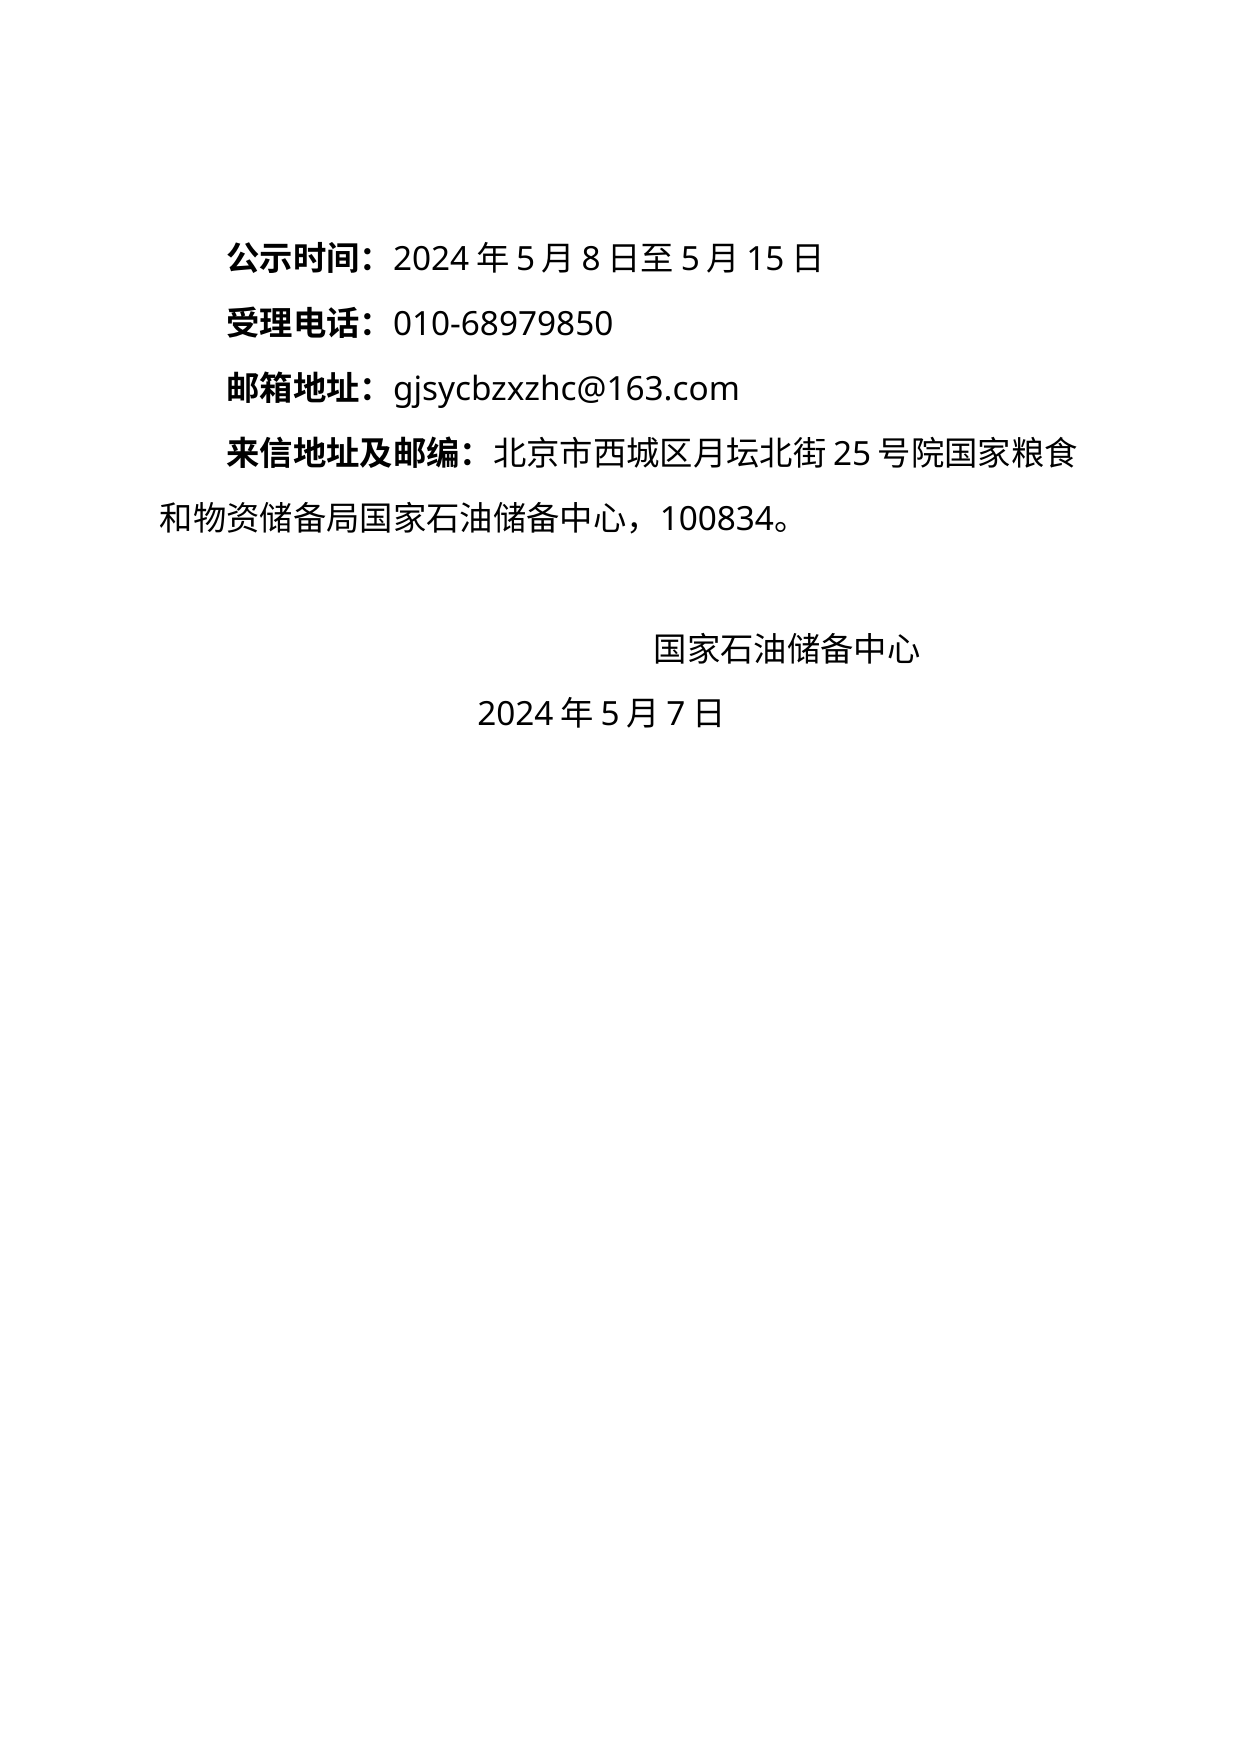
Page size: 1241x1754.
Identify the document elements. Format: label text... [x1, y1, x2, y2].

text 受理电话：010-68979850 [159, 289, 1081, 354]
text 国家石油储备中心 [159, 614, 1081, 679]
text 2024年5月7日 [159, 679, 1081, 744]
text 公示时间：2024年5月8日至5月15日 [159, 224, 1081, 289]
text 来信地址及邮编：北京市西城区月坛北街25号院国家粮食和物资储备局国家石油储备中心，100834。 [159, 419, 1081, 549]
text 邮箱地址：gjsycbzxzhc@163.com [159, 354, 1081, 419]
